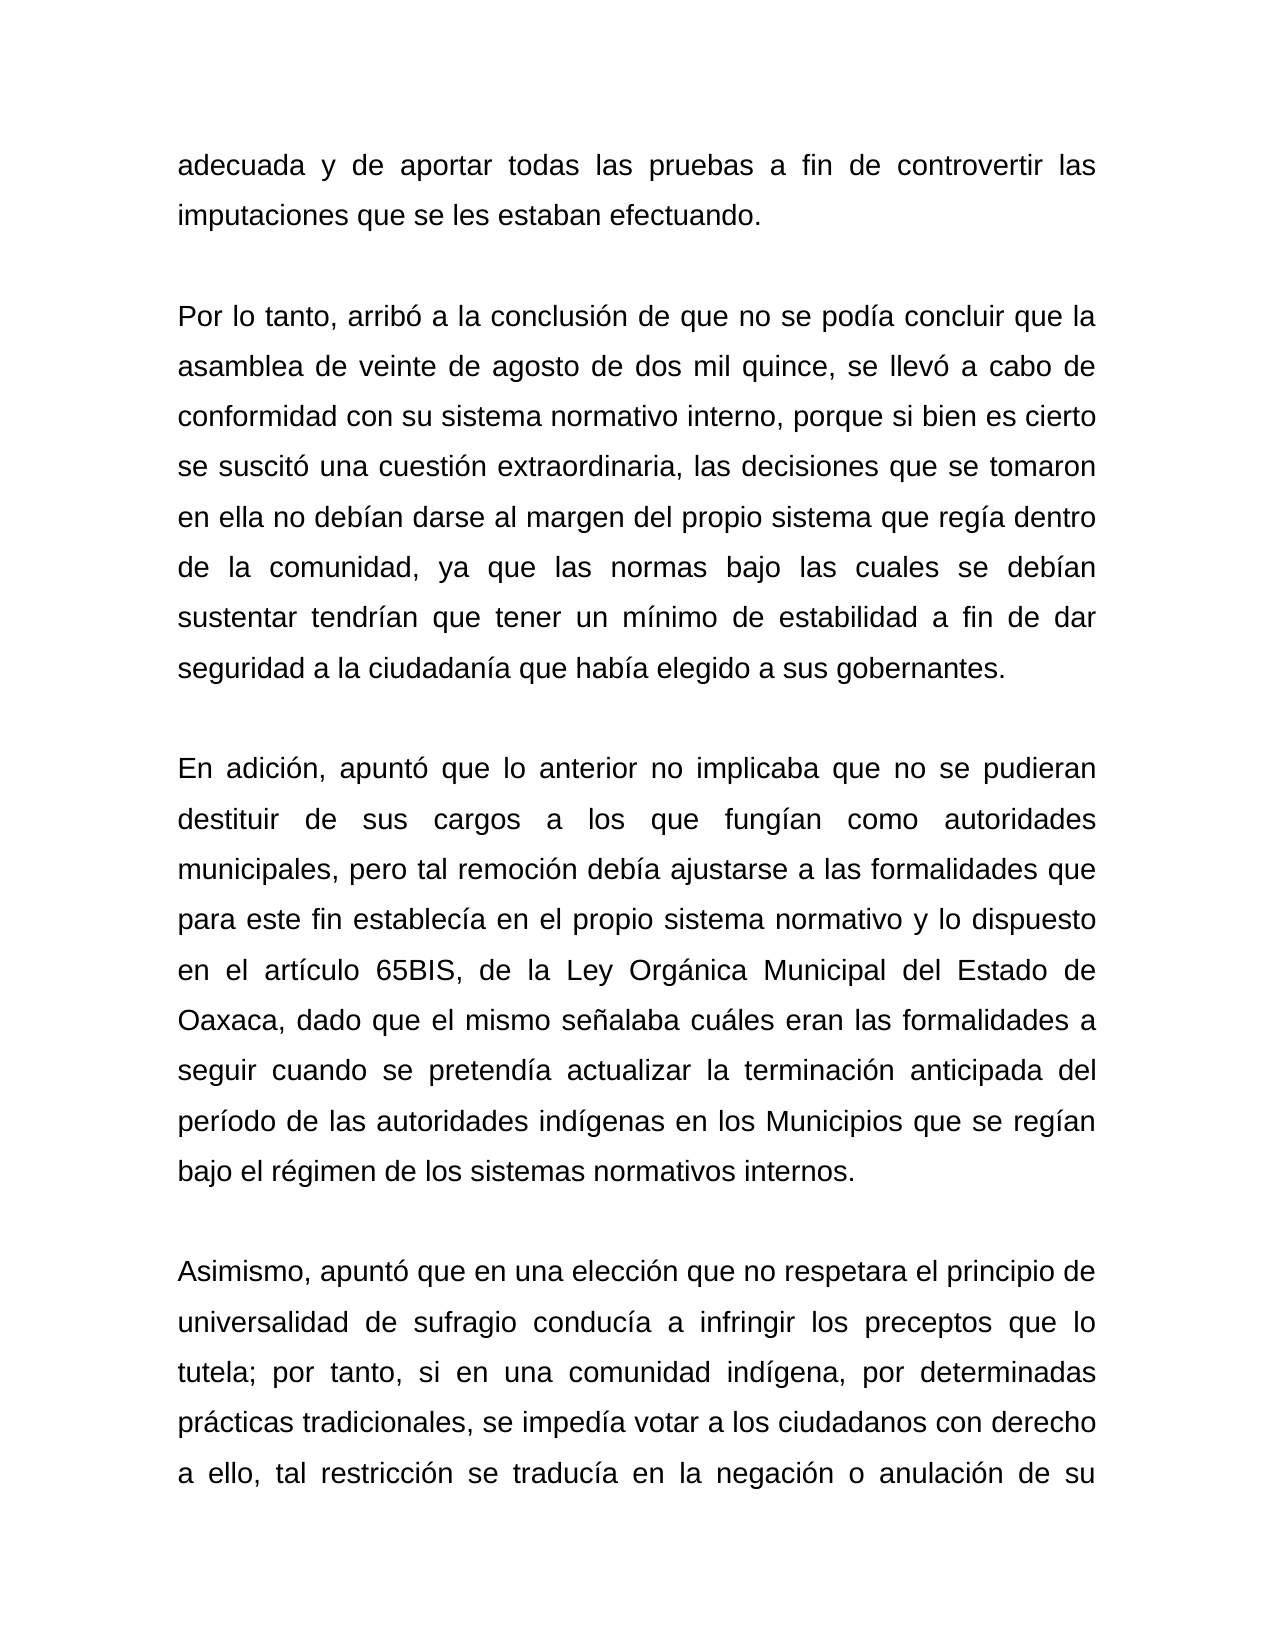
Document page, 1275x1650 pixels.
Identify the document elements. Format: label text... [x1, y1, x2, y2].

text En adición, apuntó que lo anterior no implicaba que no se pudieran destituir de sus cargos a los que fungían como autoridades municipales, pero tal remoción debía ajustarse a las formalidades que para este fin establecía en el propio sistema normativo y lo dispuesto en el artículo 65BIS, de la Ley Orgánica Municipal del Estado de Oaxaca, dado que el mismo señalaba cuáles eran las formalidades a seguir cuando se pretendía actualizar la terminación anticipada del período de las autoridades indígenas en los Municipios que se regían bajo el régimen de los sistemas normativos internos. [177, 751, 1098, 1187]
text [177, 1254, 1098, 1489]
text Por lo tanto, arribó a la conclusión de que no se podía concluir que la asamblea de veinte de agosto de dos mil quince, se llevó a cabo de conformidad con su sistema normativo interno, porque si bien es cierto se suscitó una cuestión extraordinaria, las decisiones que se tomaron en ella no debían darse al margen del propio sistema que regía dentro de la comunidad, ya que las normas bajo las cuales se debían sustentar tendrían que tener un mínimo de estabilidad a fin de dar seguridad a la ciudadanía que había elegido a sus gobernantes. [177, 298, 1098, 684]
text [177, 148, 1098, 231]
